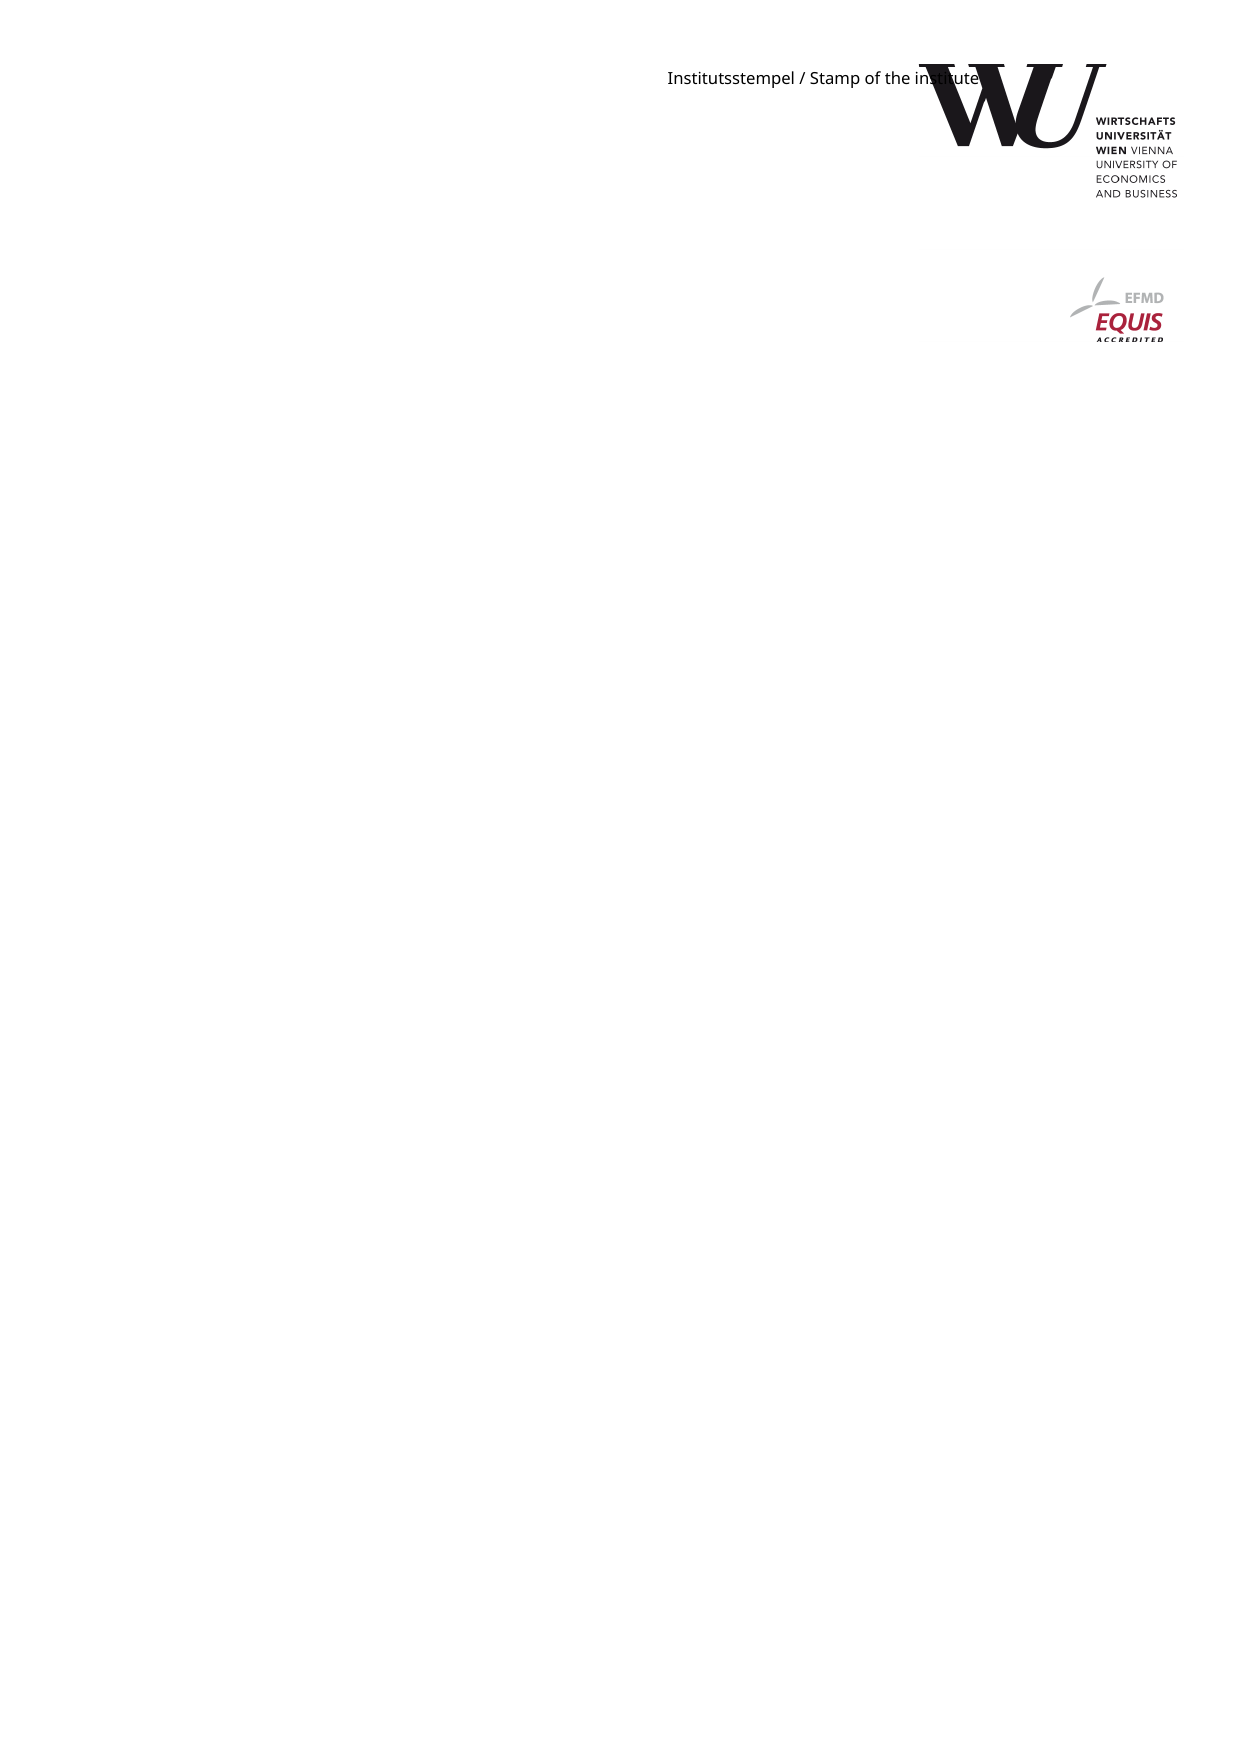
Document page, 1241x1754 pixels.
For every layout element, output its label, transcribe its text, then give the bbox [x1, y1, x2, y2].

text Institutsstempel / Stamp of the institute [92, 64, 1134, 89]
picture [918, 64, 1185, 342]
